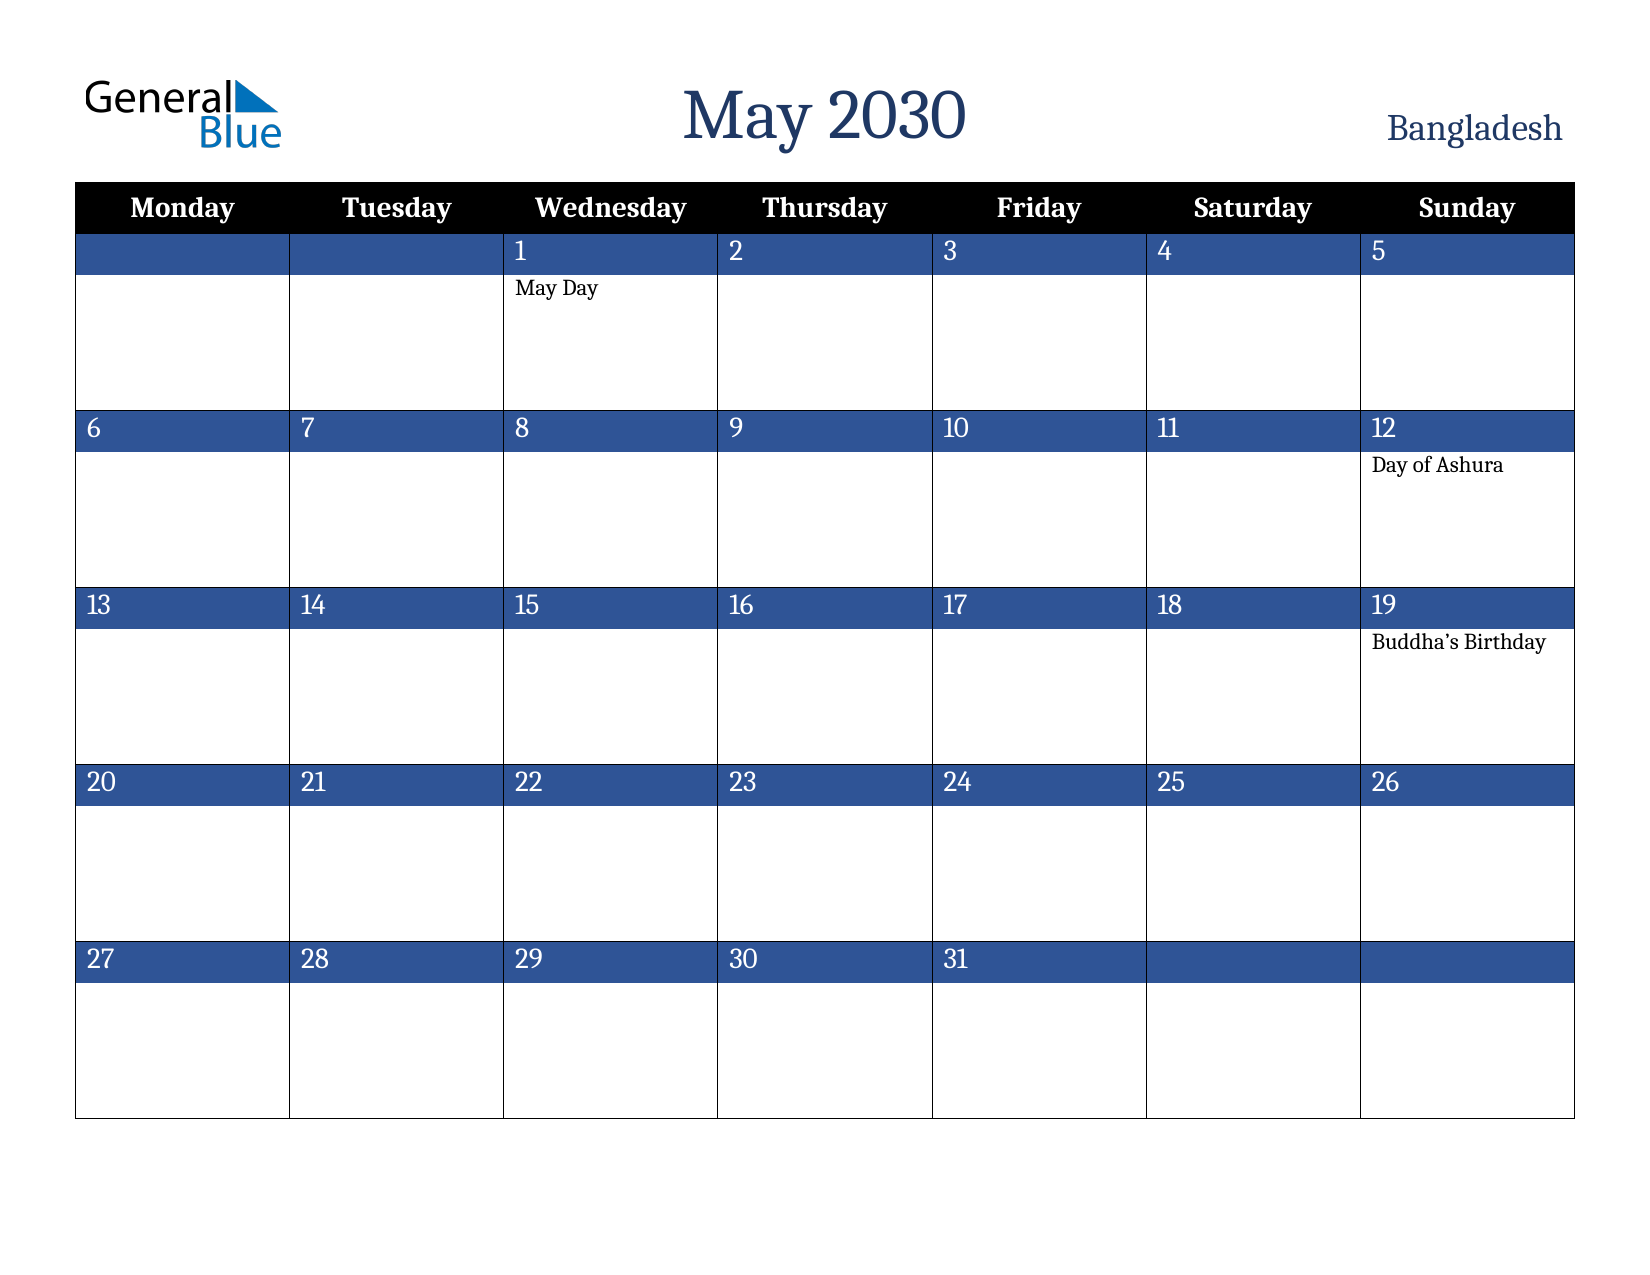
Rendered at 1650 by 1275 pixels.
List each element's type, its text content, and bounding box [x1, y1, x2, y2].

table_cell [504, 452, 717, 587]
table_cell Tuesday [290, 183, 503, 233]
table_cell Day of Ashura [1361, 452, 1574, 587]
table_cell [76, 452, 289, 587]
table_cell [1147, 806, 1360, 941]
table_cell Friday [933, 183, 1146, 233]
table_cell [504, 983, 717, 1118]
table_cell 20 [76, 765, 289, 806]
table_cell 30 [718, 942, 932, 983]
table_cell May Day [504, 275, 717, 410]
table_cell [933, 275, 1146, 410]
table_cell Thursday [718, 183, 932, 233]
table_cell [1361, 275, 1574, 410]
table_cell [290, 275, 503, 410]
table_cell [1147, 629, 1360, 764]
table_cell 14 [290, 588, 503, 629]
table_cell 10 [933, 411, 1146, 452]
table_cell [290, 234, 503, 275]
table_cell Wednesday [504, 183, 717, 233]
table_cell 23 [718, 765, 932, 806]
table_cell [718, 629, 932, 764]
table_cell 19 [1361, 588, 1574, 629]
table_cell [718, 452, 932, 587]
table_cell 29 [504, 942, 717, 983]
table_cell 11 [1147, 411, 1360, 452]
table_cell 5 [1361, 234, 1574, 275]
table_cell [76, 275, 289, 410]
table_cell [290, 806, 503, 941]
table_cell [718, 806, 932, 941]
table_cell 25 [1147, 765, 1360, 806]
table_cell 17 [933, 588, 1146, 629]
table_cell [933, 806, 1146, 941]
table_cell [1147, 275, 1360, 410]
table_cell [290, 452, 503, 587]
table_cell [933, 452, 1146, 587]
table_cell 13 [76, 588, 289, 629]
table_cell Monday [76, 183, 289, 233]
table_cell 1 [504, 234, 717, 275]
table_cell Saturday [1147, 183, 1360, 233]
table_cell 2 [718, 234, 932, 275]
table_cell Sunday [1361, 183, 1574, 233]
table_cell [76, 234, 289, 275]
table_cell 26 [1361, 765, 1574, 806]
table_cell [1147, 983, 1360, 1118]
picture [86, 80, 281, 148]
table_cell [1147, 452, 1360, 587]
table_cell [1361, 806, 1574, 941]
table_cell 9 [718, 411, 932, 452]
table_cell 4 [1147, 234, 1360, 275]
table_cell 8 [504, 411, 717, 452]
table_cell 18 [1147, 588, 1360, 629]
table_cell 22 [504, 765, 717, 806]
table_cell [290, 983, 503, 1118]
table_cell Buddha’s Birthday [1361, 629, 1574, 764]
table_cell [1361, 942, 1574, 983]
table_cell [718, 275, 932, 410]
table_cell [290, 629, 503, 764]
table_cell [933, 629, 1146, 764]
table_cell [76, 806, 289, 941]
table_cell 24 [933, 765, 1146, 806]
table_cell 27 [76, 942, 289, 983]
table_header May 2030 [504, 75, 1146, 182]
table_cell [76, 629, 289, 764]
table_header [76, 75, 503, 182]
table_cell [1147, 942, 1360, 983]
table_cell [76, 983, 289, 1118]
table_cell 16 [718, 588, 932, 629]
table_cell 31 [933, 942, 1146, 983]
table_header Bangladesh [1146, 75, 1574, 182]
table_cell 21 [290, 765, 503, 806]
table_cell [504, 806, 717, 941]
table_cell 28 [290, 942, 503, 983]
table_cell 6 [76, 411, 289, 452]
table_cell 3 [933, 234, 1146, 275]
table_cell 15 [504, 588, 717, 629]
table_cell [504, 629, 717, 764]
table_cell [718, 983, 932, 1118]
table_cell [1361, 983, 1574, 1118]
table_cell 7 [290, 411, 503, 452]
table_cell 12 [1361, 411, 1574, 452]
table_cell [933, 983, 1146, 1118]
